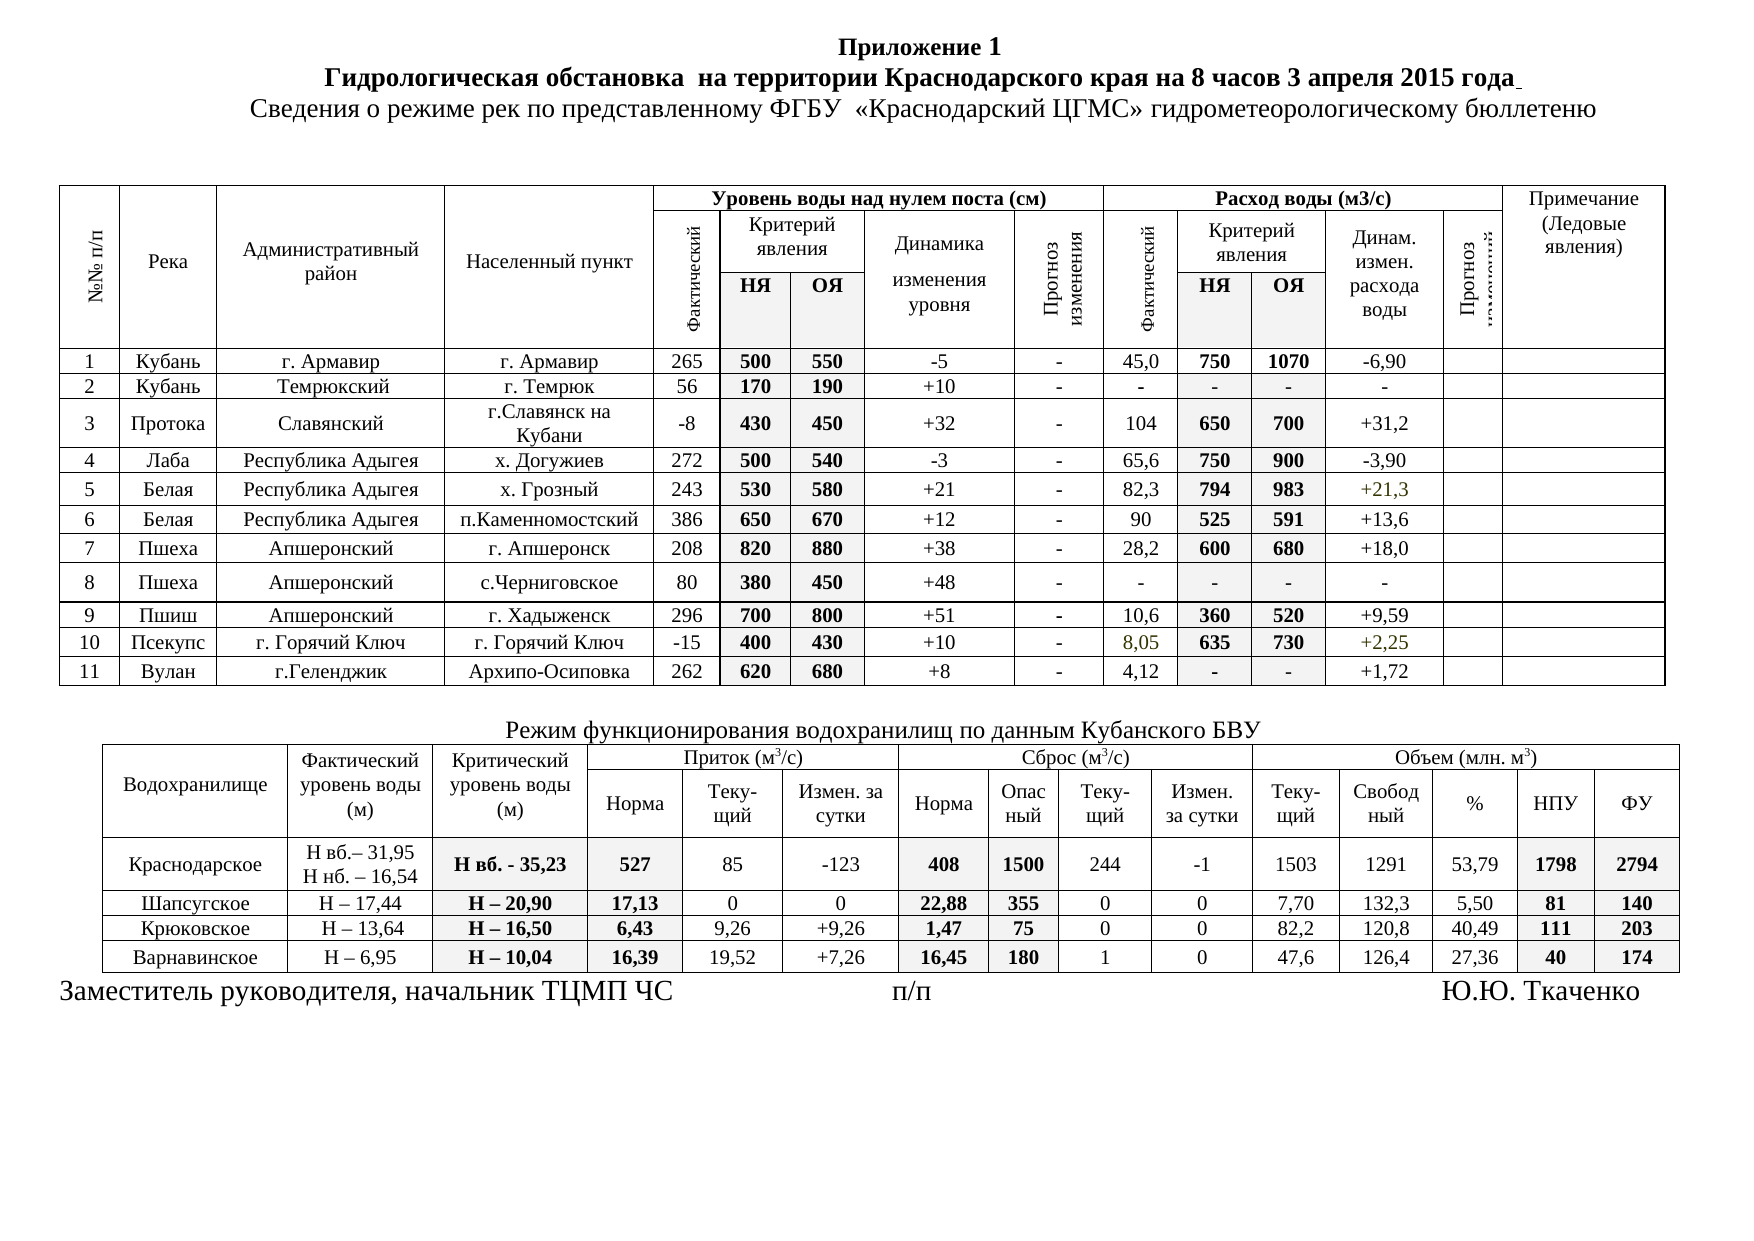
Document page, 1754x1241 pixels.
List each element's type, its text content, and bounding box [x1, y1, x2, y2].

table_cell Н – 6,95 [288, 941, 432, 972]
table_cell 27,36 [1433, 941, 1517, 972]
table_cell - [1326, 563, 1443, 601]
table_cell 0 [1059, 916, 1151, 940]
table_cell Опасный [989, 770, 1058, 837]
table_cell 1291 [1340, 838, 1432, 890]
text Сведения о режиме рек по представленному ФГБУ «Краснодарский ЦГМС» гидрометеорологическому бюллетеню [59, 92, 1707, 123]
table_cell - [1252, 657, 1325, 685]
table_cell 11 [60, 657, 119, 685]
table_cell [1444, 534, 1502, 562]
table_cell Апшеронский [217, 603, 444, 627]
table_cell Н – 16,50 [433, 916, 587, 940]
table_cell 104 [1104, 399, 1177, 447]
table_cell 2 [60, 374, 119, 398]
table_cell +21 [865, 473, 1014, 505]
table_cell 820 [721, 534, 790, 562]
table_cell 650 [721, 506, 790, 533]
table_cell 120,8 [1340, 916, 1432, 940]
table_cell 591 [1252, 506, 1325, 533]
table_cell Варнавинское [103, 941, 287, 972]
table_cell [1444, 603, 1502, 627]
table_cell [1503, 473, 1664, 505]
table_cell 500 [721, 448, 790, 472]
table_header Административный район [217, 186, 444, 347]
table_cell Норма [899, 770, 988, 837]
table_cell 203 [1595, 916, 1679, 940]
table_cell Пшеха [120, 534, 216, 562]
table_cell 10,6 [1104, 603, 1177, 627]
table_cell - [1015, 534, 1103, 562]
table_cell 408 [899, 838, 988, 890]
table_header Водохранилище [103, 745, 287, 837]
table_cell 983 [1252, 473, 1325, 505]
table_cell +7,26 [783, 941, 898, 972]
table_cell -15 [654, 628, 719, 656]
table_cell Критерий явления [1178, 211, 1325, 272]
table_cell 174 [1595, 941, 1679, 972]
table_cell 262 [654, 657, 719, 685]
table_cell 794 [1178, 473, 1251, 505]
table_cell Динамика изменения уровня [865, 211, 1014, 347]
table_cell 430 [721, 399, 790, 447]
table_cell Критерий явления [721, 211, 864, 272]
table_cell НПУ [1518, 770, 1594, 837]
table_cell х. Догужиев [445, 448, 653, 472]
table_cell - [1178, 563, 1251, 601]
table_cell 140 [1595, 891, 1679, 915]
table_cell +1,72 [1326, 657, 1443, 685]
table_cell Белая [120, 506, 216, 533]
table_cell Архипо-Осиповка [445, 657, 653, 685]
table_cell 0 [683, 891, 782, 915]
table_cell +8 [865, 657, 1014, 685]
table_header Уровень воды над нулем поста (см) [654, 186, 1103, 210]
table_cell 730 [1252, 628, 1325, 656]
table_cell 244 [1059, 838, 1151, 890]
table_header Критический уровень воды (м) [433, 745, 587, 837]
table_cell 180 [989, 941, 1058, 972]
table_cell 272 [654, 448, 719, 472]
table_cell Крюковское [103, 916, 287, 940]
table_cell г. Горячий Ключ [445, 628, 653, 656]
table_cell [1444, 657, 1502, 685]
table_cell 1 [60, 349, 119, 373]
table_cell 670 [791, 506, 864, 533]
table_cell 880 [791, 534, 864, 562]
table_cell - [1015, 374, 1103, 398]
table_cell 28,2 [1104, 534, 1177, 562]
table_cell +18,0 [1326, 534, 1443, 562]
table_cell 6,43 [588, 916, 682, 940]
table_cell 0 [1059, 891, 1151, 915]
table_cell 430 [791, 628, 864, 656]
table_cell 1,47 [899, 916, 988, 940]
table_cell Фактический [654, 211, 719, 347]
table_cell [1503, 506, 1664, 533]
table_cell 580 [791, 473, 864, 505]
table_cell 700 [1252, 399, 1325, 447]
table_cell г. Армавир [217, 349, 444, 373]
table_cell Теку-щий [683, 770, 782, 837]
table_cell Темрюкский [217, 374, 444, 398]
table_cell ФУ [1595, 770, 1679, 837]
table_cell 0 [1152, 916, 1252, 940]
table_cell 0 [1152, 891, 1252, 915]
table_cell 750 [1178, 448, 1251, 472]
table_cell Апшеронский [217, 563, 444, 601]
table_cell 8 [60, 563, 119, 601]
table_cell [1444, 399, 1502, 447]
table_cell 900 [1252, 448, 1325, 472]
table_cell 111 [1518, 916, 1594, 940]
table_cell - [1178, 657, 1251, 685]
table_cell г. Горячий Ключ [217, 628, 444, 656]
table_cell 81 [1518, 891, 1594, 915]
table_cell Н – 10,04 [433, 941, 587, 972]
table_header №№ п/п [60, 186, 119, 347]
table_cell 520 [1252, 603, 1325, 627]
table_cell НЯ [721, 273, 790, 347]
table_cell г.Геленджик [217, 657, 444, 685]
table_cell [1503, 563, 1664, 601]
table_cell +10 [865, 628, 1014, 656]
table_cell -8 [654, 399, 719, 447]
table_cell +9,26 [783, 916, 898, 940]
table_cell 600 [1178, 534, 1251, 562]
table_cell - [1104, 374, 1177, 398]
table_cell -5 [865, 349, 1014, 373]
table_cell 680 [791, 657, 864, 685]
table_cell +9,59 [1326, 603, 1443, 627]
table_cell 7 [60, 534, 119, 562]
table_cell ОЯ [791, 273, 864, 347]
table_cell Прогноз изменений [1444, 211, 1502, 347]
table_cell +10 [865, 374, 1014, 398]
table_cell Кубань [120, 349, 216, 373]
table_cell Измен. за сутки [1152, 770, 1252, 837]
table_cell - [1015, 399, 1103, 447]
table_cell [1444, 628, 1502, 656]
table_cell [1444, 473, 1502, 505]
table_cell 0 [1152, 941, 1252, 972]
table_cell ОЯ [1252, 273, 1325, 347]
table_cell Н – 20,90 [433, 891, 587, 915]
table_cell 4,12 [1104, 657, 1177, 685]
table_cell 4 [60, 448, 119, 472]
table_cell Пшеха [120, 563, 216, 601]
table_cell 5,50 [1433, 891, 1517, 915]
table_cell 22,88 [899, 891, 988, 915]
table_cell 17,13 [588, 891, 682, 915]
table_cell Кубань [120, 374, 216, 398]
table_cell Шапсугское [103, 891, 287, 915]
table_cell 243 [654, 473, 719, 505]
table_cell 208 [654, 534, 719, 562]
table_cell 680 [1252, 534, 1325, 562]
text Заместитель руководителя, начальник ТЦМП ЧС п/п Ю.Ю. Ткаченко [59, 744, 1707, 1007]
table_cell +12 [865, 506, 1014, 533]
table_cell [1444, 448, 1502, 472]
table_cell +2,25 [1326, 628, 1443, 656]
table_cell - [1015, 628, 1103, 656]
table_cell 620 [721, 657, 790, 685]
table_cell 5 [60, 473, 119, 505]
table_cell 40 [1518, 941, 1594, 972]
table_cell - [1104, 563, 1177, 601]
table_cell [1503, 374, 1664, 398]
table_cell Апшеронский [217, 534, 444, 562]
table_cell Измен. за сутки [783, 770, 898, 837]
table_cell п.Каменномостский [445, 506, 653, 533]
table_cell 380 [721, 563, 790, 601]
table_cell [1444, 563, 1502, 601]
table_cell 10 [60, 628, 119, 656]
table_cell +13,6 [1326, 506, 1443, 533]
text Приложение 1 [59, 29, 1707, 61]
table_cell -3,90 [1326, 448, 1443, 472]
text Гидрологическая обстановка на территории Краснодарского края на 8 часов 3 апреля 2015 года [59, 61, 1707, 92]
table_cell 650 [1178, 399, 1251, 447]
table_cell 75 [989, 916, 1058, 940]
table_cell Протока [120, 399, 216, 447]
table_cell -6,90 [1326, 349, 1443, 373]
table_cell Вулан [120, 657, 216, 685]
table_cell - [1178, 374, 1251, 398]
table_cell 170 [721, 374, 790, 398]
table_cell 56 [654, 374, 719, 398]
table_cell [1503, 657, 1664, 685]
table_cell 550 [791, 349, 864, 373]
table_cell Н вб. - 35,23 [433, 838, 587, 890]
table_cell - [1015, 448, 1103, 472]
table_cell 47,6 [1253, 941, 1339, 972]
table_cell [1503, 628, 1664, 656]
table_header Сброс (м3/с) [899, 745, 1252, 769]
table_cell 1070 [1252, 349, 1325, 373]
table_cell [1503, 448, 1664, 472]
table_cell +38 [865, 534, 1014, 562]
table_cell Фактический [1104, 211, 1177, 347]
table_cell 540 [791, 448, 864, 472]
table_cell - [1326, 374, 1443, 398]
table_header Приток (м3/с) [588, 745, 898, 769]
table_cell 82,2 [1253, 916, 1339, 940]
table_cell 65,6 [1104, 448, 1177, 472]
table_cell 360 [1178, 603, 1251, 627]
table_cell 500 [721, 349, 790, 373]
table_cell - [1015, 506, 1103, 533]
table_cell с.Черниговское [445, 563, 653, 601]
table_cell +32 [865, 399, 1014, 447]
table_cell х. Грозный [445, 473, 653, 505]
table_cell Свободный [1340, 770, 1432, 837]
table_cell +21,3 [1326, 473, 1443, 505]
table_cell - [1015, 603, 1103, 627]
table_cell 1500 [989, 838, 1058, 890]
table_cell Норма [588, 770, 682, 837]
table_cell Славянский [217, 399, 444, 447]
table_cell 19,52 [683, 941, 782, 972]
table_cell 6 [60, 506, 119, 533]
table_cell 53,79 [1433, 838, 1517, 890]
table_cell Прогноз изменения уровня [1015, 211, 1103, 347]
table_cell Республика Адыгея [217, 473, 444, 505]
table_cell [1503, 534, 1664, 562]
table_cell +48 [865, 563, 1014, 601]
table_cell 132,3 [1340, 891, 1432, 915]
table_cell 85 [683, 838, 782, 890]
table_header Фактический уровень воды (м) [288, 745, 432, 837]
table_cell г. Темрюк [445, 374, 653, 398]
table_cell Краснодарское [103, 838, 287, 890]
table_cell 126,4 [1340, 941, 1432, 972]
table_cell 265 [654, 349, 719, 373]
table_cell [1444, 349, 1502, 373]
table_cell - [1252, 374, 1325, 398]
table_cell 527 [588, 838, 682, 890]
table_cell 635 [1178, 628, 1251, 656]
table_cell -1 [1152, 838, 1252, 890]
table_cell Псекупс [120, 628, 216, 656]
table_cell 0 [783, 891, 898, 915]
text Режим функционирования водохранилищ по данным Кубанского БВУ [59, 715, 1707, 744]
table_cell -123 [783, 838, 898, 890]
table_header Примечание (Ледовые явления) [1503, 186, 1664, 347]
table_cell 90 [1104, 506, 1177, 533]
table_cell 1 [1059, 941, 1151, 972]
table_cell [1503, 603, 1664, 627]
table_cell 700 [721, 603, 790, 627]
table_cell - [1015, 473, 1103, 505]
table_cell -3 [865, 448, 1014, 472]
table_cell +31,2 [1326, 399, 1443, 447]
table_header Расход воды (м3/с) [1104, 186, 1502, 210]
table_cell г. Апшеронск [445, 534, 653, 562]
table_cell 80 [654, 563, 719, 601]
table_cell % [1433, 770, 1517, 837]
table_cell 190 [791, 374, 864, 398]
table_cell Динам. измен. расхода воды [1326, 211, 1443, 347]
table_header Населенный пункт [445, 186, 653, 347]
table_cell Теку-щий [1253, 770, 1339, 837]
table_cell - [1015, 349, 1103, 373]
table_cell [1503, 399, 1664, 447]
table_cell 1798 [1518, 838, 1594, 890]
table_cell Белая [120, 473, 216, 505]
table_cell 1503 [1253, 838, 1339, 890]
table_cell 400 [721, 628, 790, 656]
table_cell 750 [1178, 349, 1251, 373]
table_cell 530 [721, 473, 790, 505]
table_cell - [1252, 563, 1325, 601]
table_cell 386 [654, 506, 719, 533]
table_header Объем (млн. м3) [1253, 745, 1679, 769]
table_cell г.Славянск на Кубани [445, 399, 653, 447]
table_header Река [120, 186, 216, 347]
table_cell г. Армавир [445, 349, 653, 373]
table_cell 296 [654, 603, 719, 627]
table_cell - [1015, 657, 1103, 685]
table_cell +51 [865, 603, 1014, 627]
table_cell 16,39 [588, 941, 682, 972]
table_cell Н – 13,64 [288, 916, 432, 940]
table_cell Республика Адыгея [217, 506, 444, 533]
table_cell 9 [60, 603, 119, 627]
table_cell Теку-щий [1059, 770, 1151, 837]
table_cell 2794 [1595, 838, 1679, 890]
table_cell НЯ [1178, 273, 1251, 347]
table_cell 450 [791, 399, 864, 447]
table_cell [1444, 374, 1502, 398]
table_cell 450 [791, 563, 864, 601]
table_cell 8,05 [1104, 628, 1177, 656]
table_cell [1503, 349, 1664, 373]
table_cell Лаба [120, 448, 216, 472]
table_cell Республика Адыгея [217, 448, 444, 472]
table_cell г. Хадыженск [445, 603, 653, 627]
table_cell - [1015, 563, 1103, 601]
table_cell 45,0 [1104, 349, 1177, 373]
table_cell 800 [791, 603, 864, 627]
table_cell [1444, 506, 1502, 533]
table_cell 82,3 [1104, 473, 1177, 505]
table_cell Н – 17,44 [288, 891, 432, 915]
table_cell 40,49 [1433, 916, 1517, 940]
table_cell Н вб.– 31,95 Н нб. – 16,54 [288, 838, 432, 890]
table_cell 3 [60, 399, 119, 447]
table_cell 525 [1178, 506, 1251, 533]
table_cell 9,26 [683, 916, 782, 940]
table_cell 7,70 [1253, 891, 1339, 915]
table_cell 16,45 [899, 941, 988, 972]
table_cell 355 [989, 891, 1058, 915]
table_cell Пшиш [120, 603, 216, 627]
